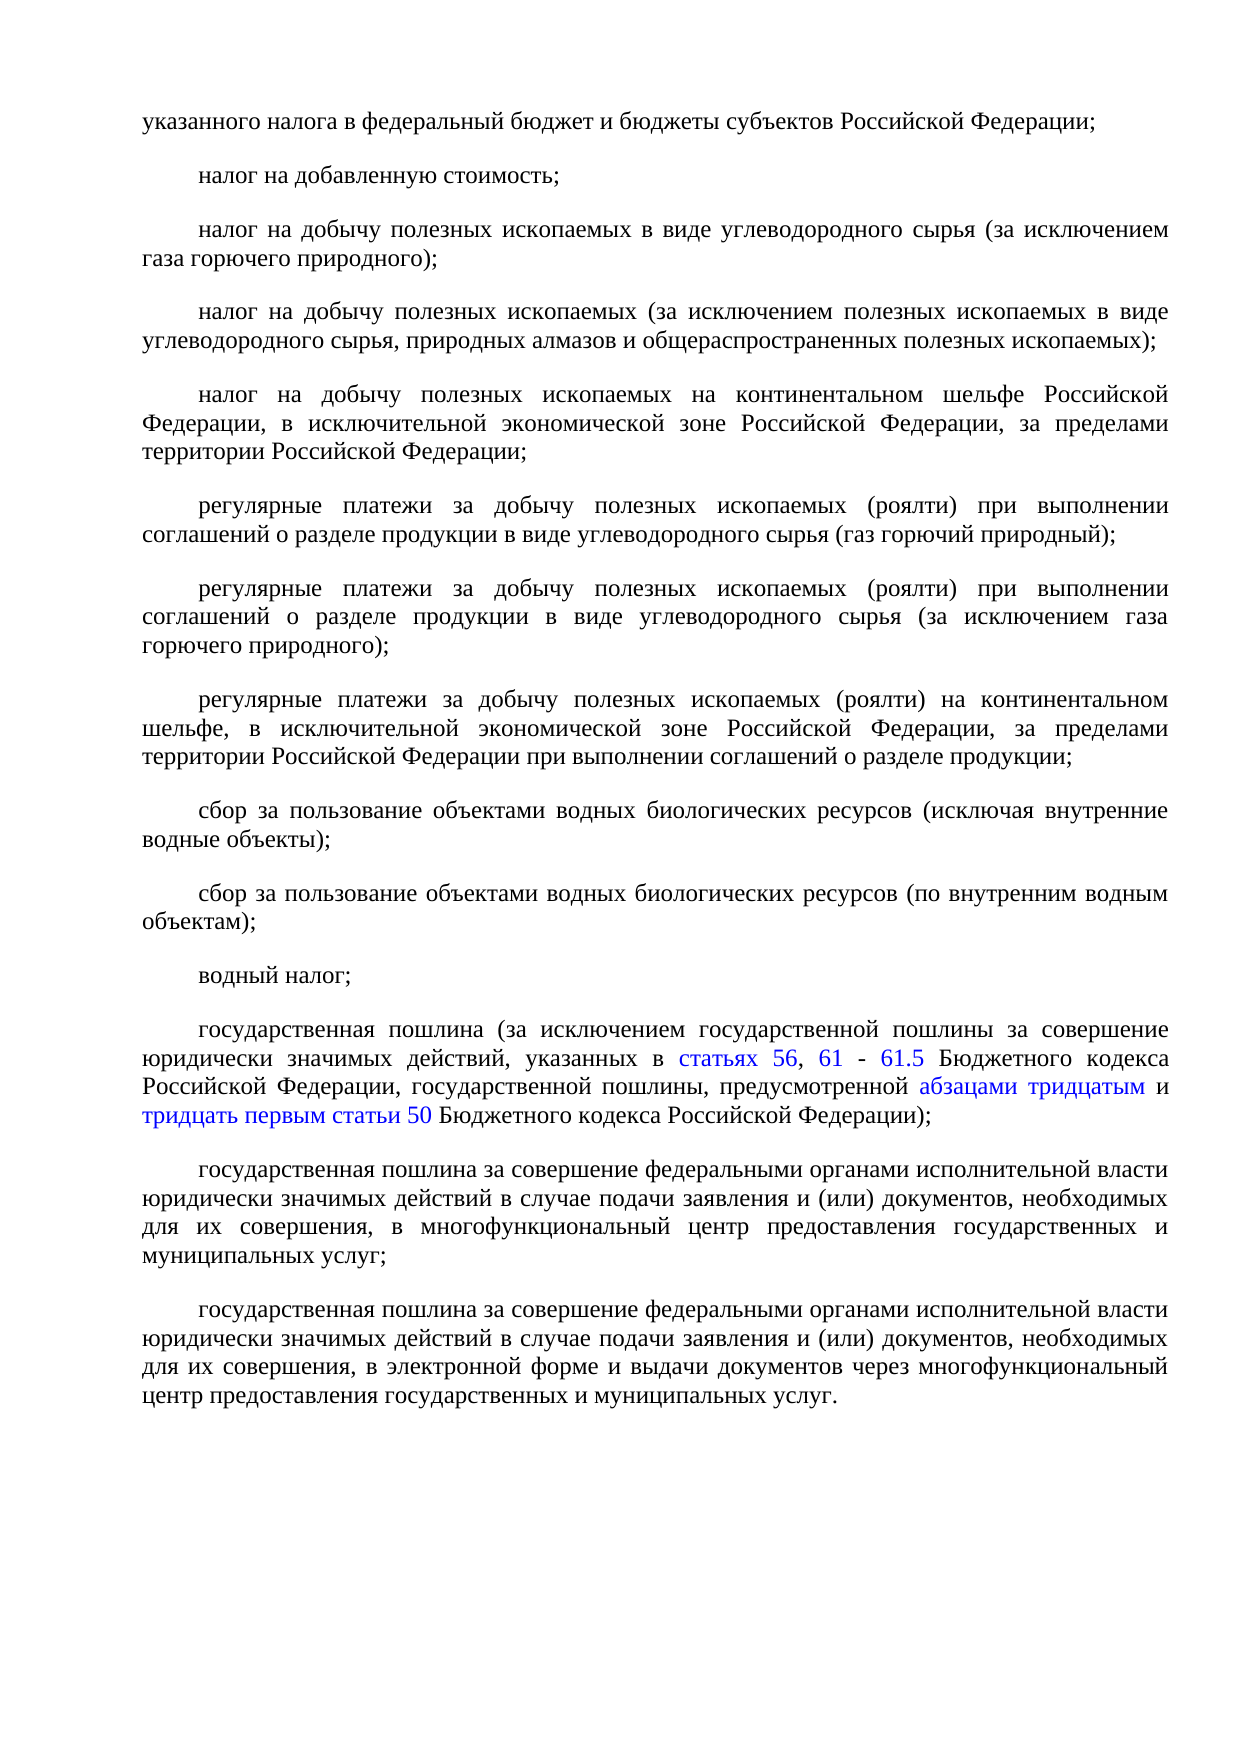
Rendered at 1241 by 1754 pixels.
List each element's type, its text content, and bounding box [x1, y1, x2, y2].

text сбор за пользование объектами водных биологических ресурсов (исключая внутренние водные объекты); [142, 795, 1169, 853]
text налог на добычу полезных ископаемых в виде углеводородного сырья (за исключением газа горючего природного); [142, 214, 1169, 271]
text регулярные платежи за добычу полезных ископаемых (роялти) при выполнении соглашений о разделе продукции в виде углеводородного сырья (за исключением газа горючего природного); [142, 573, 1169, 659]
text государственная пошлина за совершение федеральными органами исполнительной власти юридически значимых действий в случае подачи заявления и (или) документов, необходимых для их совершения, в электронной форме и выдачи документов через многофункциональный центр предоставления государственных и муниципальных услуг. [142, 1294, 1169, 1409]
text государственная пошлина (за исключением государственной пошлины за совершение юридически значимых действий, указанных в статьях 56, 61 - 61.5 Бюджетного кодекса Российской Федерации, государственной пошлины, предусмотренной абзацами тридцатым и тридцать первым статьи 50 Бюджетного кодекса Российской Федерации); [142, 1014, 1169, 1129]
text налог на добавленную стоимость; [142, 160, 1169, 189]
text сбор за пользование объектами водных биологических ресурсов (по внутренним водным объектам); [142, 878, 1169, 935]
text регулярные платежи за добычу полезных ископаемых (роялти) при выполнении соглашений о разделе продукции в виде углеводородного сырья (газ горючий природный); [142, 490, 1169, 548]
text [142, 106, 1169, 135]
text водный налог; [142, 960, 1169, 989]
text регулярные платежи за добычу полезных ископаемых (роялти) на континентальном шельфе, в исключительной экономической зоне Российской Федерации, за пределами территории Российской Федерации при выполнении соглашений о разделе продукции; [142, 684, 1169, 770]
text государственная пошлина за совершение федеральными органами исполнительной власти юридически значимых действий в случае подачи заявления и (или) документов, необходимых для их совершения, в многофункциональный центр предоставления государственных и муниципальных услуг; [142, 1154, 1169, 1269]
text налог на добычу полезных ископаемых на континентальном шельфе Российской Федерации, в исключительной экономической зоне Российской Федерации, за пределами территории Российской Федерации; [142, 379, 1169, 465]
text налог на добычу полезных ископаемых (за исключением полезных ископаемых в виде углеводородного сырья, природных алмазов и общераспространенных полезных ископаемых); [142, 296, 1169, 354]
